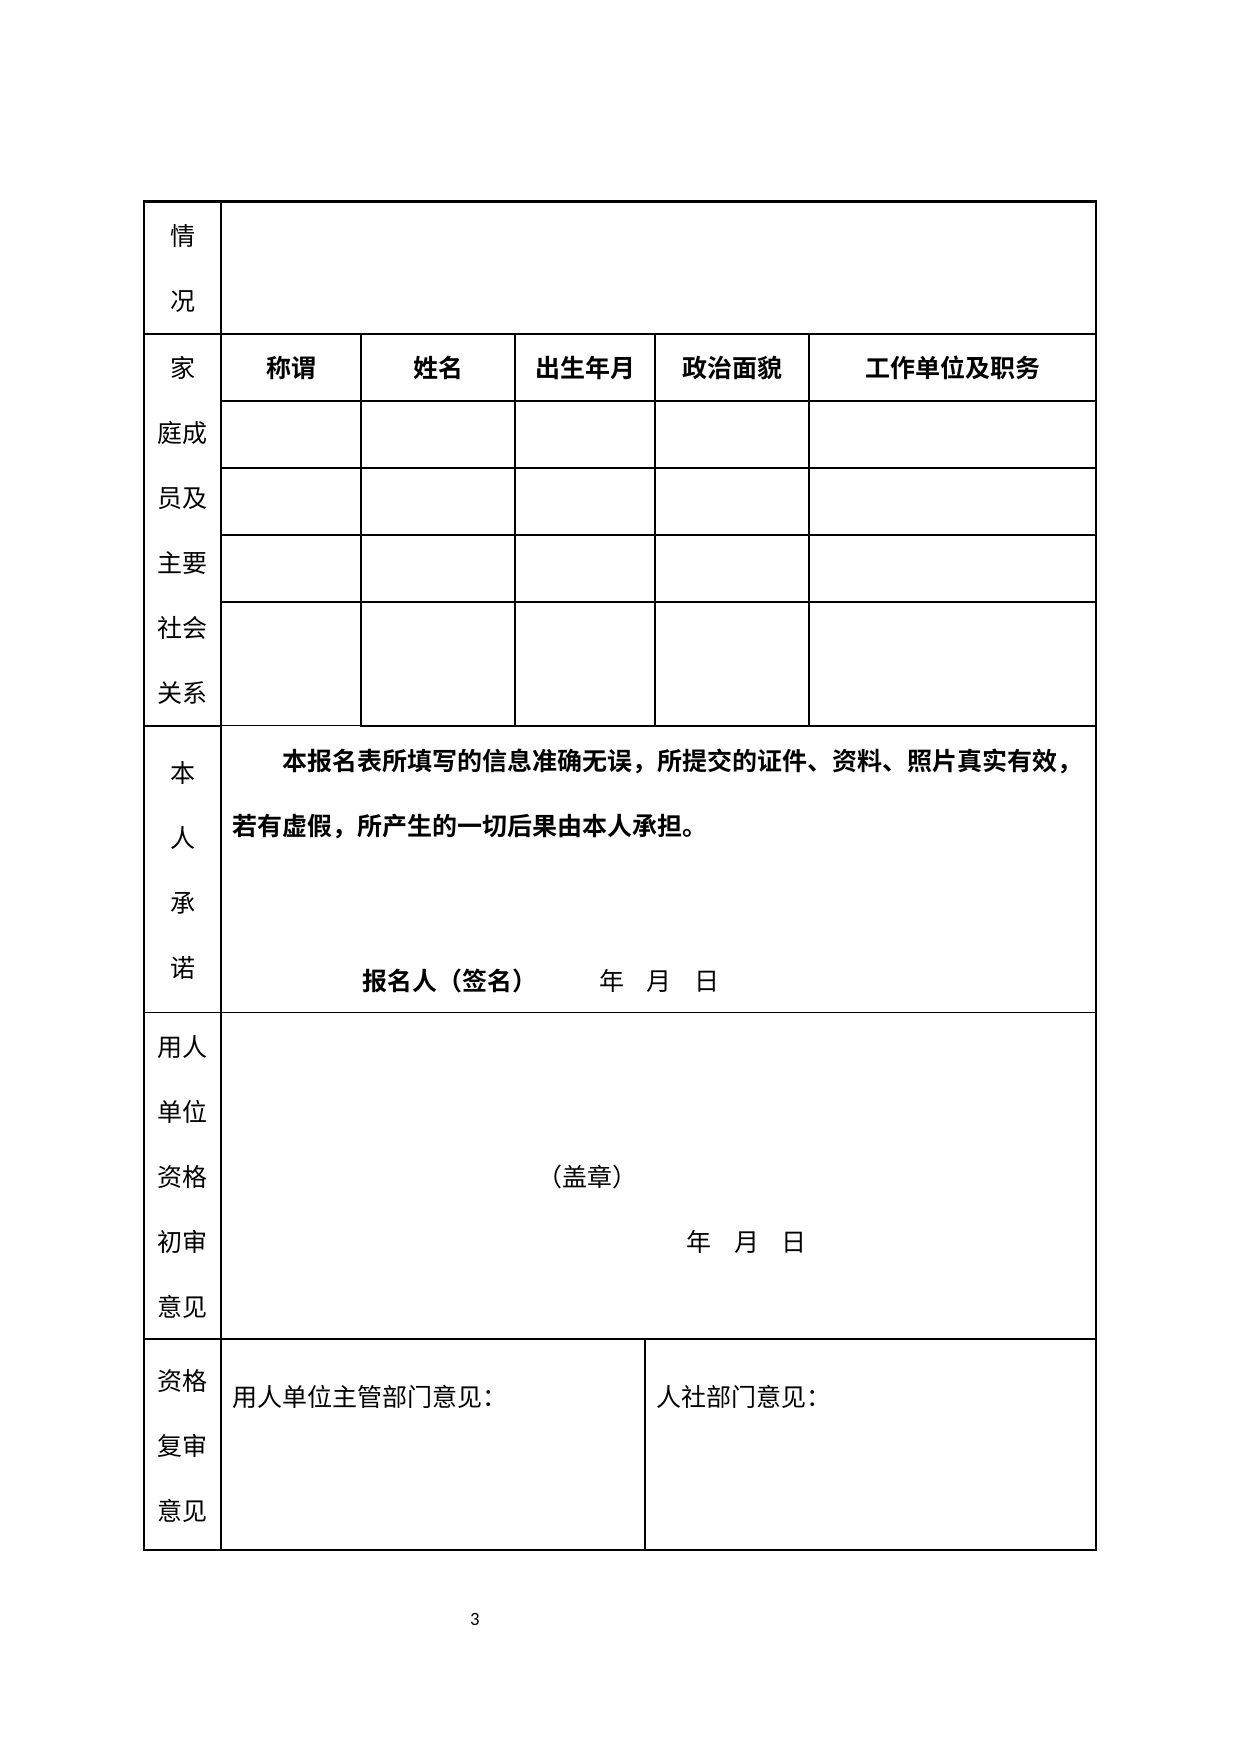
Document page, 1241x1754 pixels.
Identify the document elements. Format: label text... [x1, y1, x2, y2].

table_cell [516, 402, 654, 467]
table_cell （盖章） 年 月 日 [222, 1013, 1095, 1338]
table_cell 姓名 [362, 335, 514, 399]
table_cell [810, 603, 1095, 724]
table_cell [656, 469, 808, 534]
table_cell [362, 603, 514, 724]
table_cell [516, 603, 654, 724]
table_cell 本报名表所填写的信息准确无误，所提交的证件、资料、照片真实有效，若有虚假，所产生的一切后果由本人承担。 报名人（签名） 年 月 日 [222, 726, 1095, 1012]
table_cell 用人单位资格初审意见 [145, 1013, 220, 1338]
table_cell 出生年月 [516, 335, 654, 399]
table_cell 称谓 [222, 335, 360, 399]
table_cell 本 人 承 诺 [145, 727, 220, 1012]
table_cell [810, 536, 1095, 601]
table_cell [222, 402, 360, 467]
table_cell [362, 536, 514, 601]
table_cell [222, 203, 1095, 332]
table_cell 工作单位及职务 [810, 335, 1095, 399]
table_cell [222, 469, 360, 534]
table_cell 政治面貌 [656, 335, 808, 399]
table_cell 资格复审意见 [145, 1340, 220, 1549]
table_cell [362, 469, 514, 534]
table_cell [810, 469, 1095, 534]
table_cell 人社部门意见： （盖章） 年 月 日 [646, 1340, 1095, 1549]
table_cell [516, 469, 654, 534]
table_cell [222, 536, 360, 601]
table_cell 家 庭成 员及 主要 社会 关系 [145, 335, 220, 724]
table_cell [656, 603, 808, 724]
table_cell [362, 402, 514, 467]
table_cell [810, 402, 1095, 467]
table_cell [656, 536, 808, 601]
table_cell [222, 603, 360, 724]
table_cell [516, 536, 654, 601]
table_cell [656, 402, 808, 467]
table_cell 奖 惩 情 况 [145, 203, 220, 332]
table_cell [222, 1340, 644, 1549]
